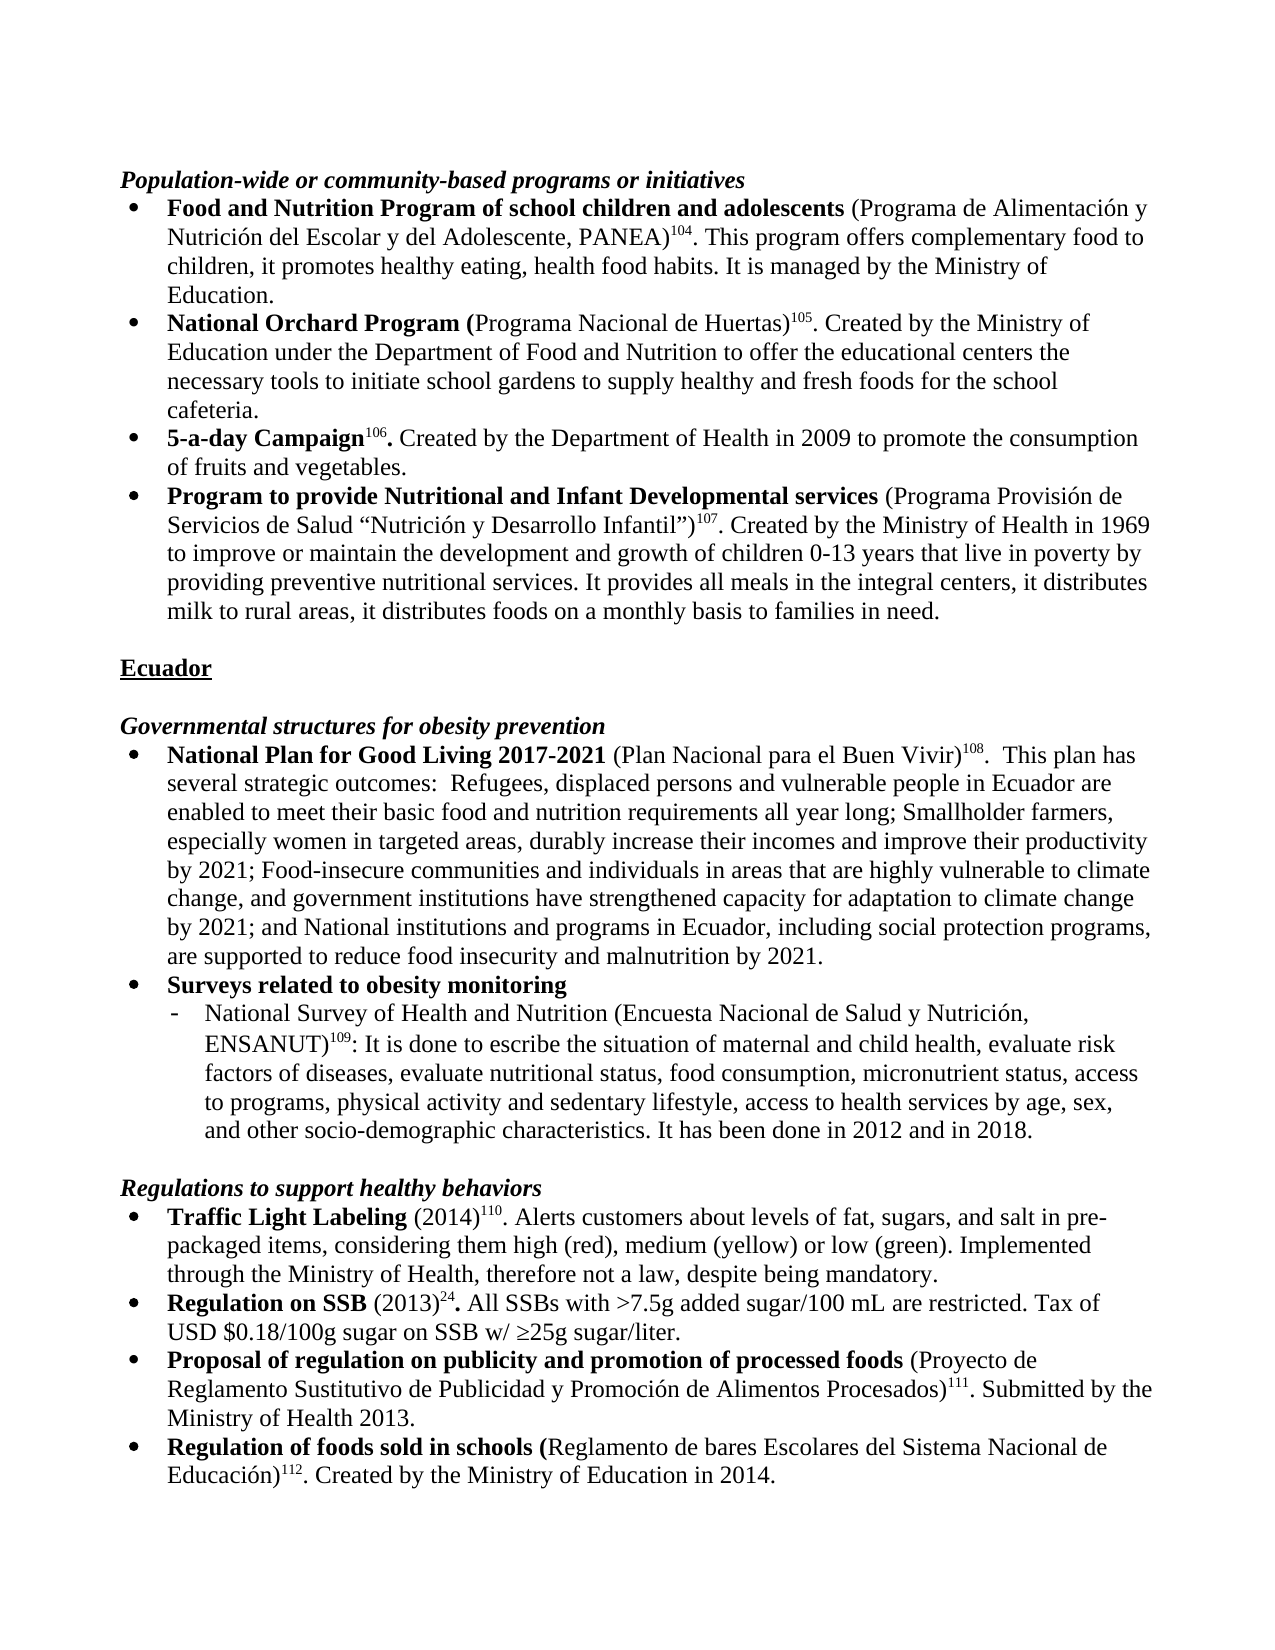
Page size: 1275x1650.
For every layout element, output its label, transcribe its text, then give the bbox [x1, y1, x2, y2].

list Surveys related to obesity monitoring [129, 970, 1155, 998]
text Population-wide or community-based programs or initiatives [120, 165, 1155, 193]
list National Plan for Good Living 2017-2021 (Plan Nacional para el Buen Vivir)108. This plan has several strategic outcomes: Refugees, displaced persons and vulnerable people in Ecuador are enabled to meet their basic food and nutrition requirements all year long; Smallholder farmers, especially women in targeted areas, durably increase their incomes and improve their productivity by 2021; Food-insecure communities and individuals in areas that are highly vulnerable to climate change, and government institutions have strengthened capacity for adaptation to climate change by 2021; and National institutions and programs in Ecuador, including social protection programs, are supported to reduce food insecurity and malnutrition by 2021. [129, 740, 1155, 970]
list Traffic Light Labeling (2014)110. Alerts customers about levels of fat, sugars, and salt in pre-packaged items, considering them high (red), medium (yellow) or low (green). Implemented through the Ministry of Health, therefore not a law, despite being mandatory. [129, 1202, 1155, 1288]
list Proposal of regulation on publicity and promotion of processed foods (Proyecto de Reglamento Sustitutivo de Publicidad y Promoción de Alimentos Procesados)111. Submitted by the Ministry of Health 2013. [129, 1346, 1155, 1432]
list Regulation of foods sold in schools (Reglamento de bares Escolares del Sistema Nacional de Educación)112. Created by the Ministry of Education in 2014. [129, 1432, 1155, 1489]
list National Survey of Health and Nutrition (Encuesta Nacional de Salud y Nutrición, ENSANUT)109: It is done to escribe the situation of maternal and child health, evaluate risk factors of diseases, evaluate nutritional status, food consumption, micronutrient status, access to programs, physical activity and sedentary lifestyle, access to health services by age, sex, and other socio-demographic characteristics. It has been done in 2012 and in 2018. [167, 998, 1155, 1144]
list Program to provide Nutritional and Infant Developmental services (Programa Provisión de Servicios de Salud “Nutrición y Desarrollo Infantil”)107. Created by the Ministry of Health in 1969 to improve or maintain the development and growth of children 0-13 years that live in poverty by providing preventive nutritional services. It provides all meals in the integral centers, it distributes milk to rural areas, it distributes foods on a monthly basis to families in need. [129, 481, 1155, 625]
list National Orchard Program (Programa Nacional de Huertas)105. Created by the Ministry of Education under the Department of Food and Nutrition to offer the educational centers the necessary tools to initiate school gardens to supply healthy and fresh foods for the school cafeteria. [129, 308, 1155, 423]
list 5-a-day Campaign106. Created by the Department of Health in 2009 to promote the consumption of fruits and vegetables. [129, 423, 1155, 481]
text Regulations to support healthy behaviors [120, 1173, 1155, 1202]
list Regulation on SSB (2013)24. All SSBs with >7.5g added sugar/100 mL are restricted. Tax of USD $0.18/100g sugar on SSB w/ ≥25g sugar/liter. [129, 1288, 1155, 1346]
text Governmental structures for obesity prevention [120, 711, 1155, 740]
text Ecuador [120, 653, 1155, 682]
list Food and Nutrition Program of school children and adolescents (Programa de Alimentación y Nutrición del Escolar y del Adolescente, PANEA)104. This program offers complementary food to children, it promotes healthy eating, health food habits. It is managed by the Ministry of Education. [129, 193, 1155, 308]
